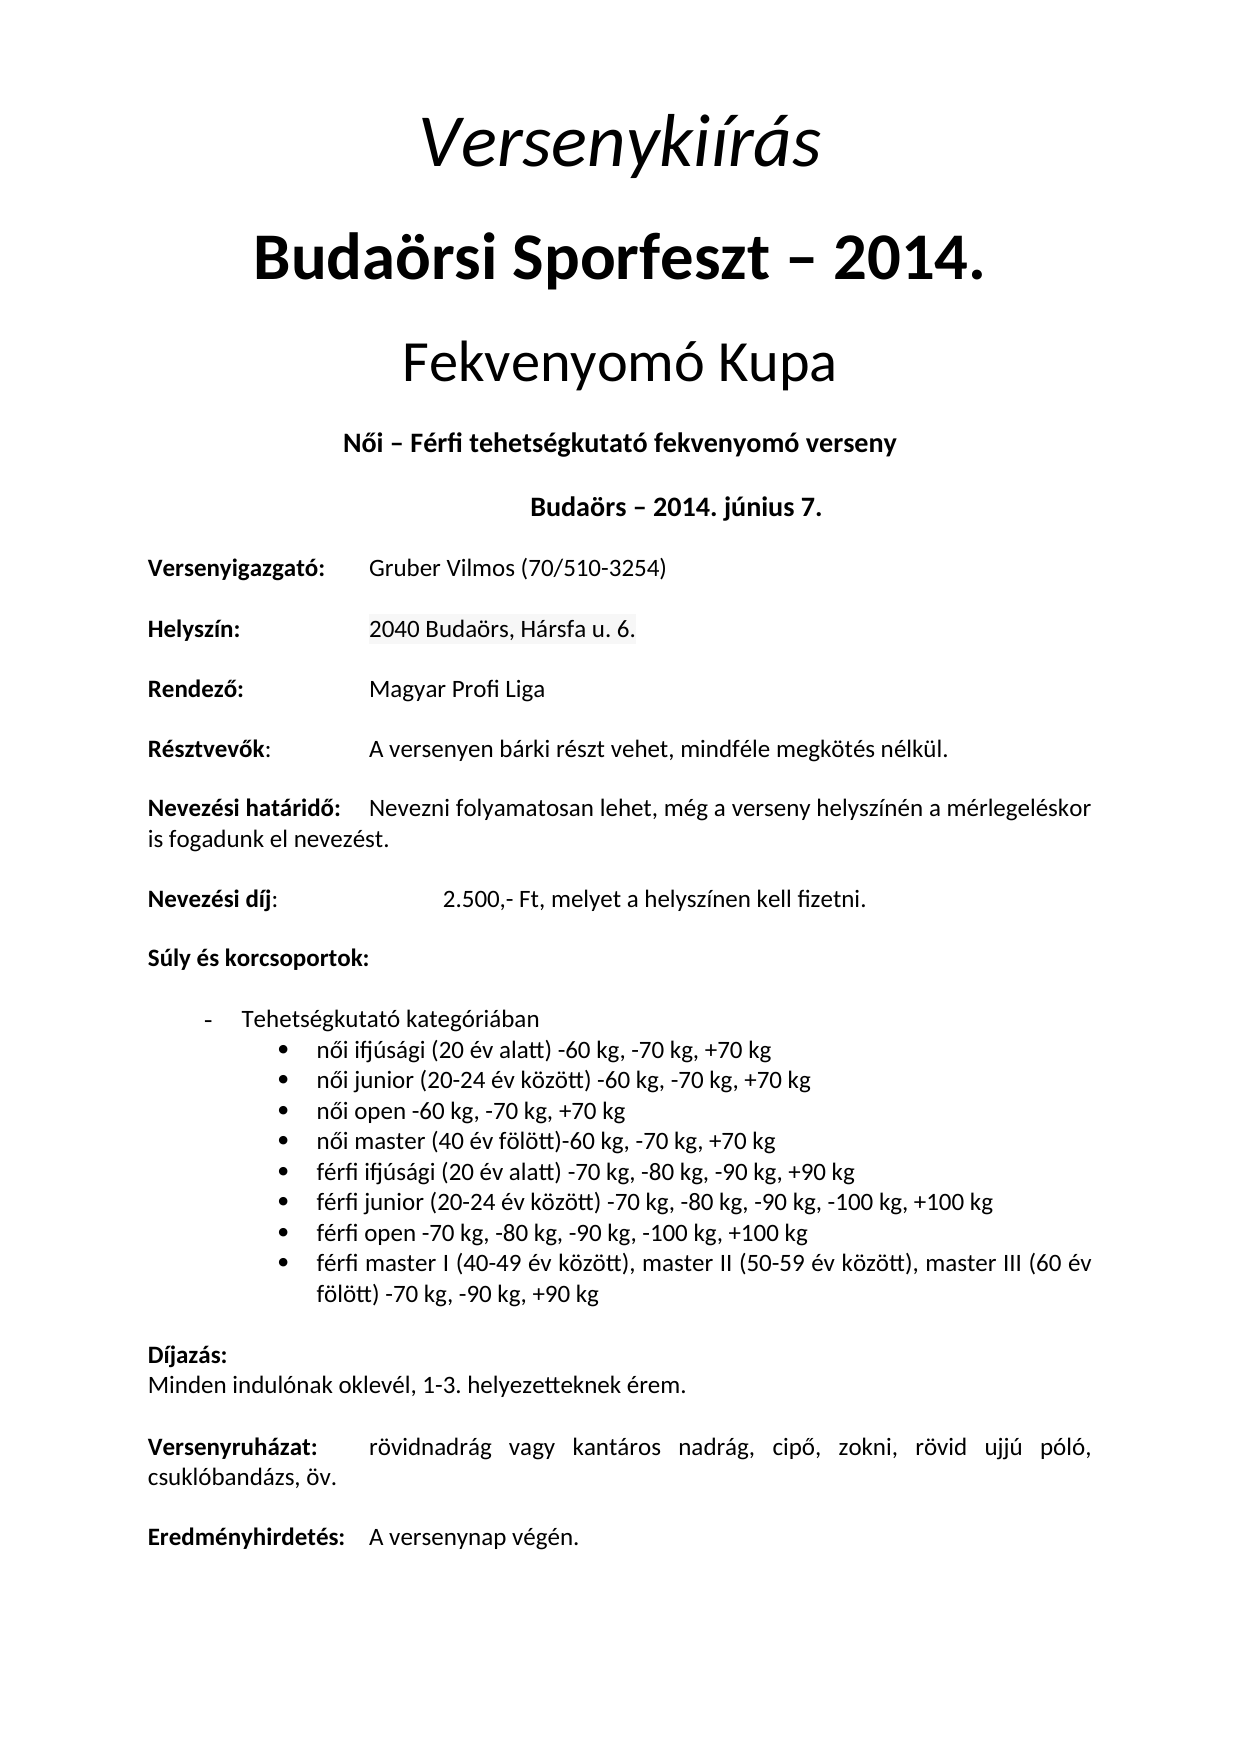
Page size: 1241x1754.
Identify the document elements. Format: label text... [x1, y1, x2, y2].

text Súly és korcsoportok: [148, 942, 1093, 973]
text Eredményhirdetés: A versenynap végén. [148, 1521, 1093, 1551]
list férfi open , , , , + [279, 1217, 1093, 1248]
text Fekvenyomó Kupa [148, 325, 1093, 396]
text Budaörsi Sporfeszt – 2014. [148, 214, 1093, 296]
text Versenyigazgató: Gruber Vilmos (70/510-3254) [148, 552, 1093, 583]
text Nevezési díj: 2.500,- Ft, melyet a helyszínen kell fizetni. [148, 883, 1093, 913]
list női ifjúsági (20 év alatt) , , + [279, 1034, 1093, 1064]
text Helyszín: 2040 Budaörs, Hársfa u. 6. [148, 613, 1093, 644]
text Budaörs – 2014. június 7. [260, 489, 1093, 523]
list női open , , + [279, 1095, 1093, 1126]
text Nevezési határidő: Nevezni folyamatosan lehet, még a verseny helyszínén a mérlegeléskor is fogadunk el nevezést. [148, 792, 1093, 853]
list női junior (20-24 év között) , , + [279, 1064, 1093, 1095]
list férfi master I (40-49 év között), master II (50-59 év között), master III (60 év fölött) , , + [279, 1248, 1093, 1309]
list férfi junior (20-24 év között) , , , , + [279, 1187, 1093, 1217]
text Rendező: Magyar Profi Liga [148, 673, 1093, 704]
text Díjazás: [148, 1339, 1093, 1370]
text Versenyruházat: rövidnadrág vagy kantáros nadrág, cipő, zokni, rövid ujjú póló, csuklóbandázs, öv. [148, 1431, 1093, 1492]
list női master (40 év fölött), , + [279, 1126, 1093, 1156]
text Női – Férfi tehetségkutató fekvenyomó verseny [148, 425, 1093, 460]
text Versenykiírás [148, 94, 1093, 185]
text Minden indulónak oklevél, 1-3. helyezetteknek érem. [148, 1370, 1093, 1400]
text Résztvevők: A versenyen bárki részt vehet, mindféle megkötés nélkül. [148, 733, 1093, 763]
list Tehetségkutató kategóriában [204, 1003, 1093, 1034]
list férfi ifjúsági (20 év alatt) , , , + [279, 1156, 1093, 1187]
